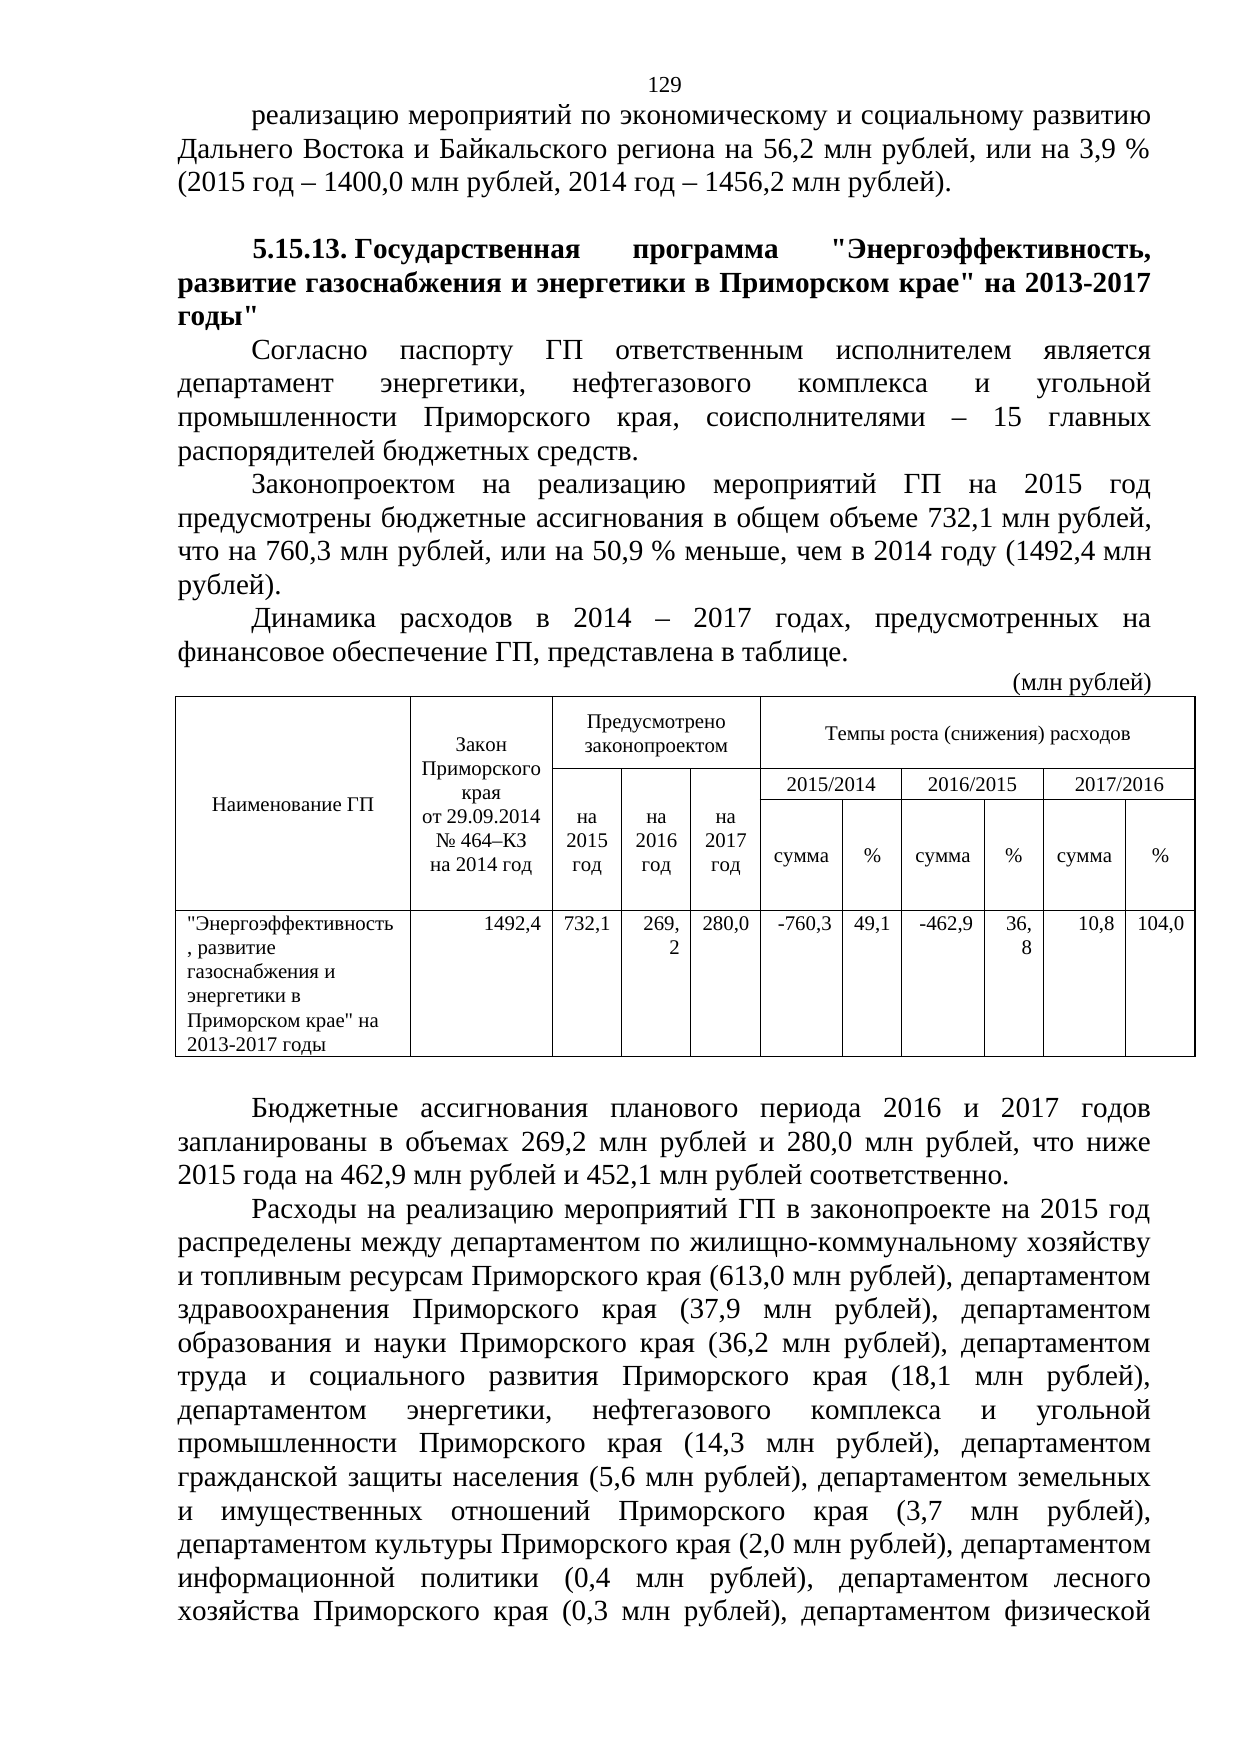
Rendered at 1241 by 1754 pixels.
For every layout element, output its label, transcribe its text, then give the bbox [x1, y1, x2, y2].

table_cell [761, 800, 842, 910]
text 5.15.13. Государственная программа "Энергоэффективность, развитие газоснабжения и энергетики в Приморском крае" на 2013-2017 годы" [177, 231, 1152, 332]
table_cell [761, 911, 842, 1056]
text Динамика расходов в 2014 – 2017 годах, предусмотренных на финансовое обеспечение ГП, представлена в таблице. [177, 600, 1152, 667]
text Законопроектом на реализацию мероприятий ГП на 2015 год предусмотрены бюджетные ассигнования в общем объеме 732,1 млн рублей, что на 760,3 млн рублей, или на 50,9 % меньше, чем в 2014 году (1492,4 млн рублей). [177, 466, 1152, 600]
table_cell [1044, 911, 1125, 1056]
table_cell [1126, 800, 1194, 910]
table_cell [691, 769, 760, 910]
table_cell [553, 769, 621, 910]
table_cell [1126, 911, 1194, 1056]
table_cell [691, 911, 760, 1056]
text реализацию мероприятий по экономическому и социальному развитию Дальнего Востока и Байкальского региона на 56,2 млн рублей, или на 3,9 % (2015 год – 1400,0 млн рублей, 2014 год – 1456,2 млн рублей). [177, 97, 1152, 198]
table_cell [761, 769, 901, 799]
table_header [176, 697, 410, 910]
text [177, 1191, 1152, 1627]
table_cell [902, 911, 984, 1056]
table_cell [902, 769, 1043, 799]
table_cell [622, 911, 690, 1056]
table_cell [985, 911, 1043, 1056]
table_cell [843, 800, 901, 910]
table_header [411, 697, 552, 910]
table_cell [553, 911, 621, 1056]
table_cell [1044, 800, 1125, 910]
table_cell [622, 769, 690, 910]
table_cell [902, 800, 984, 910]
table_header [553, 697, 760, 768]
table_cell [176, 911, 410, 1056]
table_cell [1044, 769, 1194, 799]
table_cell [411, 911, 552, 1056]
text Бюджетные ассигнования планового периода 2016 и 2017 годов запланированы в объемах 269,2 млн рублей и 280,0 млн рублей, что ниже 2015 года на 462,9 млн рублей и 452,1 млн рублей соответственно. [177, 1090, 1152, 1191]
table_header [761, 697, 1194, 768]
text (млн рублей) [177, 667, 1152, 696]
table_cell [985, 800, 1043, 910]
text Согласно паспорту ГП ответственным исполнителем является департамент энергетики, нефтегазового комплекса и угольной промышленности Приморского края, соисполнителями – 15 главных распорядителей бюджетных средств. [177, 332, 1152, 466]
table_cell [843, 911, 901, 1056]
